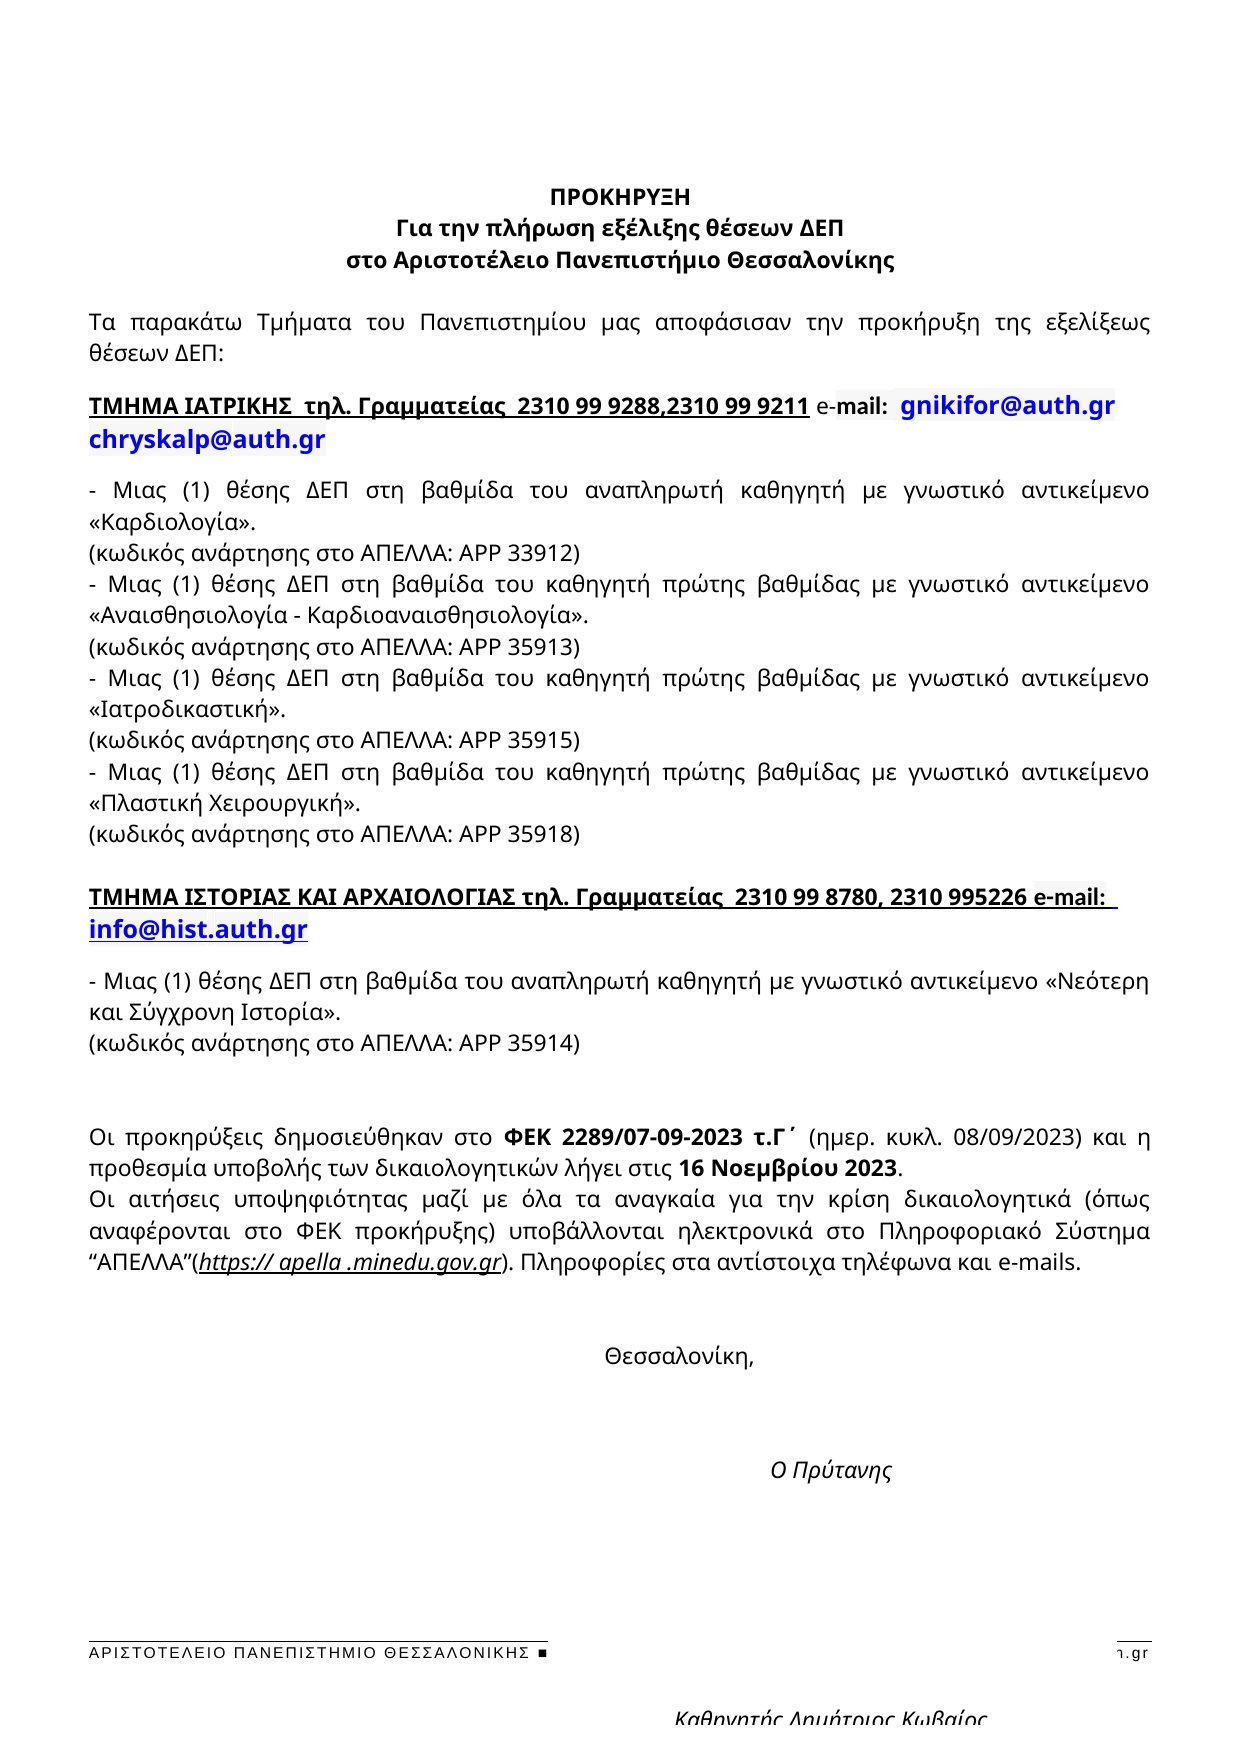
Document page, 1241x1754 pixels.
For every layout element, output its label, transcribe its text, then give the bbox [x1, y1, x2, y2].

text Τα παρακάτω Τμήματα του Πανεπιστημίου μας αποφάσισαν την προκήρυξη της εξελίξεως θέσεων ΔΕΠ: [89, 306, 1152, 369]
text (κωδικός ανάρτησης στο ΑΠΕΛΛΑ: ΑΡΡ 35913) [89, 631, 1152, 662]
text (κωδικός ανάρτησης στο ΑΠΕΛΛΑ: ΑΡΡ 35915) [89, 724, 1152, 756]
text (κωδικός ανάρτησης στο ΑΠΕΛΛΑ: ΑΡΡ 33912) [89, 537, 1152, 568]
text Θεσσαλονίκη, [539, 1339, 1152, 1371]
text - Μιας (1) θέσης ΔΕΠ στη βαθμίδα του καθηγητή πρώτης βαθμίδας με γνωστικό αντικείμενο «Ιατροδικαστική». [89, 662, 1152, 724]
subtitle στο Αριστοτέλειο Πανεπιστήμιο Θεσσαλονίκης [89, 244, 1152, 275]
text (κωδικός ανάρτησης στο ΑΠΕΛΛΑ: ΑΡΡ 35914) [89, 1027, 1152, 1058]
subtitle Για την πλήρωση εξέλιξης θέσεων ΔΕΠ [89, 212, 1152, 244]
text Οι αιτήσεις υποψηφιότητας μαζί με όλα τα αναγκαία για την κρίση δικαιολογητικά (όπως αναφέρονται στο ΦΕΚ προκήρυξης) υποβάλλονται ηλεκτρονικά στο Πληροφοριακό Σύστημα “ΑΠΕΛΛΑ”(https:// apella .minedu.gov.gr). Πληροφορίες στα αντίστοιχα τηλέφωνα και e-mails. [89, 1183, 1152, 1277]
text ΤΜΗΜΑ ΙΑΤΡΙΚΗΣ τηλ. Γραμματείας 2310 99 9288,2310 99 9211 e-mail: gnikifor@auth.gr chryskalp@auth.gr [89, 387, 1152, 456]
text - Μιας (1) θέσης ΔΕΠ στη βαθμίδα του καθηγητή πρώτης βαθμίδας με γνωστικό αντικείμενο «Αναισθησιολογία - Καρδιοαναισθησιολογία». [89, 568, 1152, 631]
text (κωδικός ανάρτησης στο ΑΠΕΛΛΑ: ΑΡΡ 35918) [89, 818, 1152, 849]
text Οι προκηρύξεις δημοσιεύθηκαν στο ΦΕΚ 2289/07-09-2023 τ.Γ΄ (ημερ. κυκλ. 08/09/2023) και η προθεσμία υποβολής των δικαιολογητικών λήγει στις 16 Νοεμβρίου 2023. [89, 1121, 1152, 1183]
subtitle ΠΡΟΚΗΡΥΞΗ [89, 181, 1152, 212]
text - Μιας (1) θέσης ΔΕΠ στη βαθμίδα του αναπληρωτή καθηγητή με γνωστικό αντικείμενο «Καρδιολογία». [89, 474, 1152, 537]
text ΤΜΗΜΑ ΙΣΤΟΡΙΑΣ ΚΑΙ ΑΡΧΑΙΟΛΟΓΙΑΣ τηλ. Γραμματείας 2310 99 8780, 2310 995226 e-mail: info@hist.auth.gr [89, 881, 1152, 946]
text - Μιας (1) θέσης ΔΕΠ στη βαθμίδα του καθηγητή πρώτης βαθμίδας με γνωστικό αντικείμενο «Πλαστική Χειρουργική». [89, 756, 1152, 818]
text - Μιας (1) θέσης ΔΕΠ στη βαθμίδα του αναπληρωτή καθηγητή με γνωστικό αντικείμενο «Νεότερη και Σύγχρονη Ιστορία». [89, 964, 1152, 1027]
